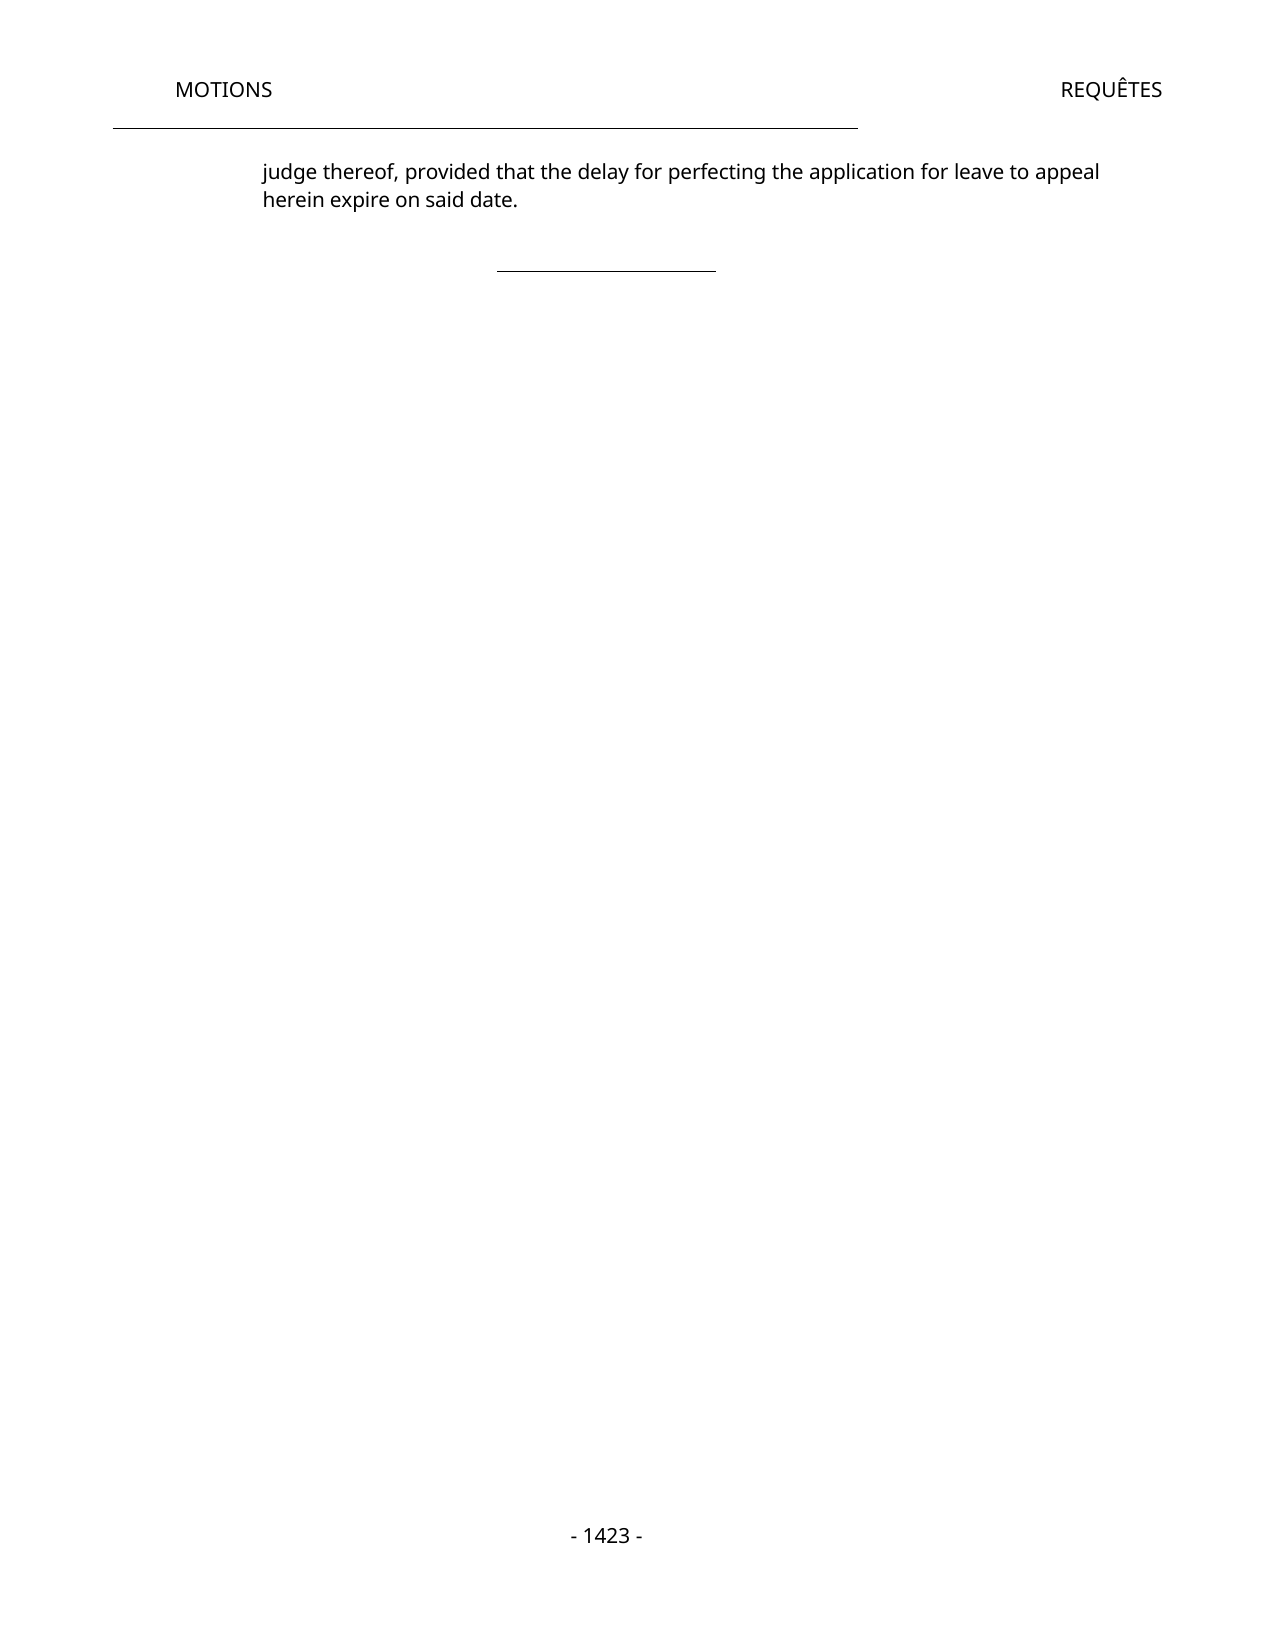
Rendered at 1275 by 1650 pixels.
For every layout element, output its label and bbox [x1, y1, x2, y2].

text [112, 157, 1100, 214]
